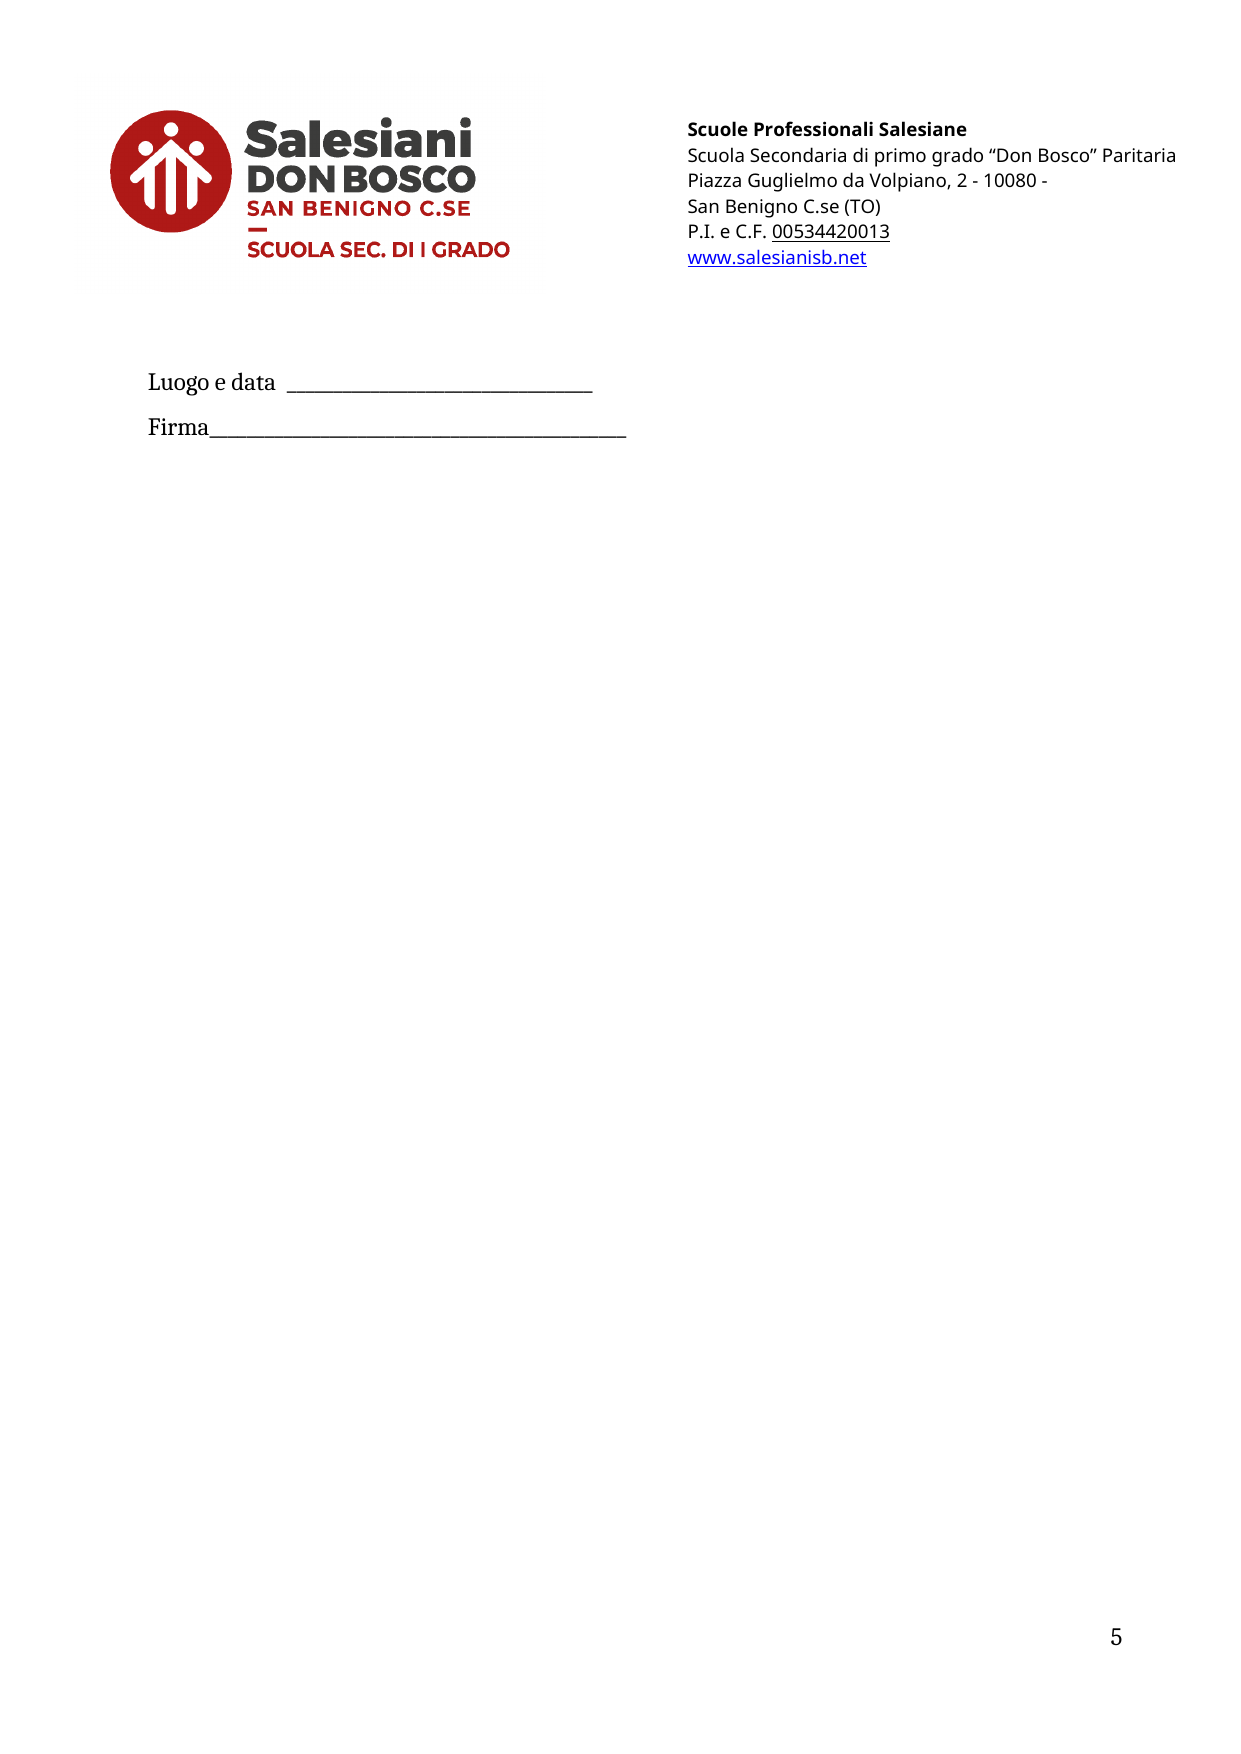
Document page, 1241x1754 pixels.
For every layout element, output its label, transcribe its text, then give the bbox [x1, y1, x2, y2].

text Firma_____________________________________________ [148, 413, 1122, 442]
text Luogo e data _________________________________ [148, 368, 1122, 396]
picture [73, 73, 547, 294]
